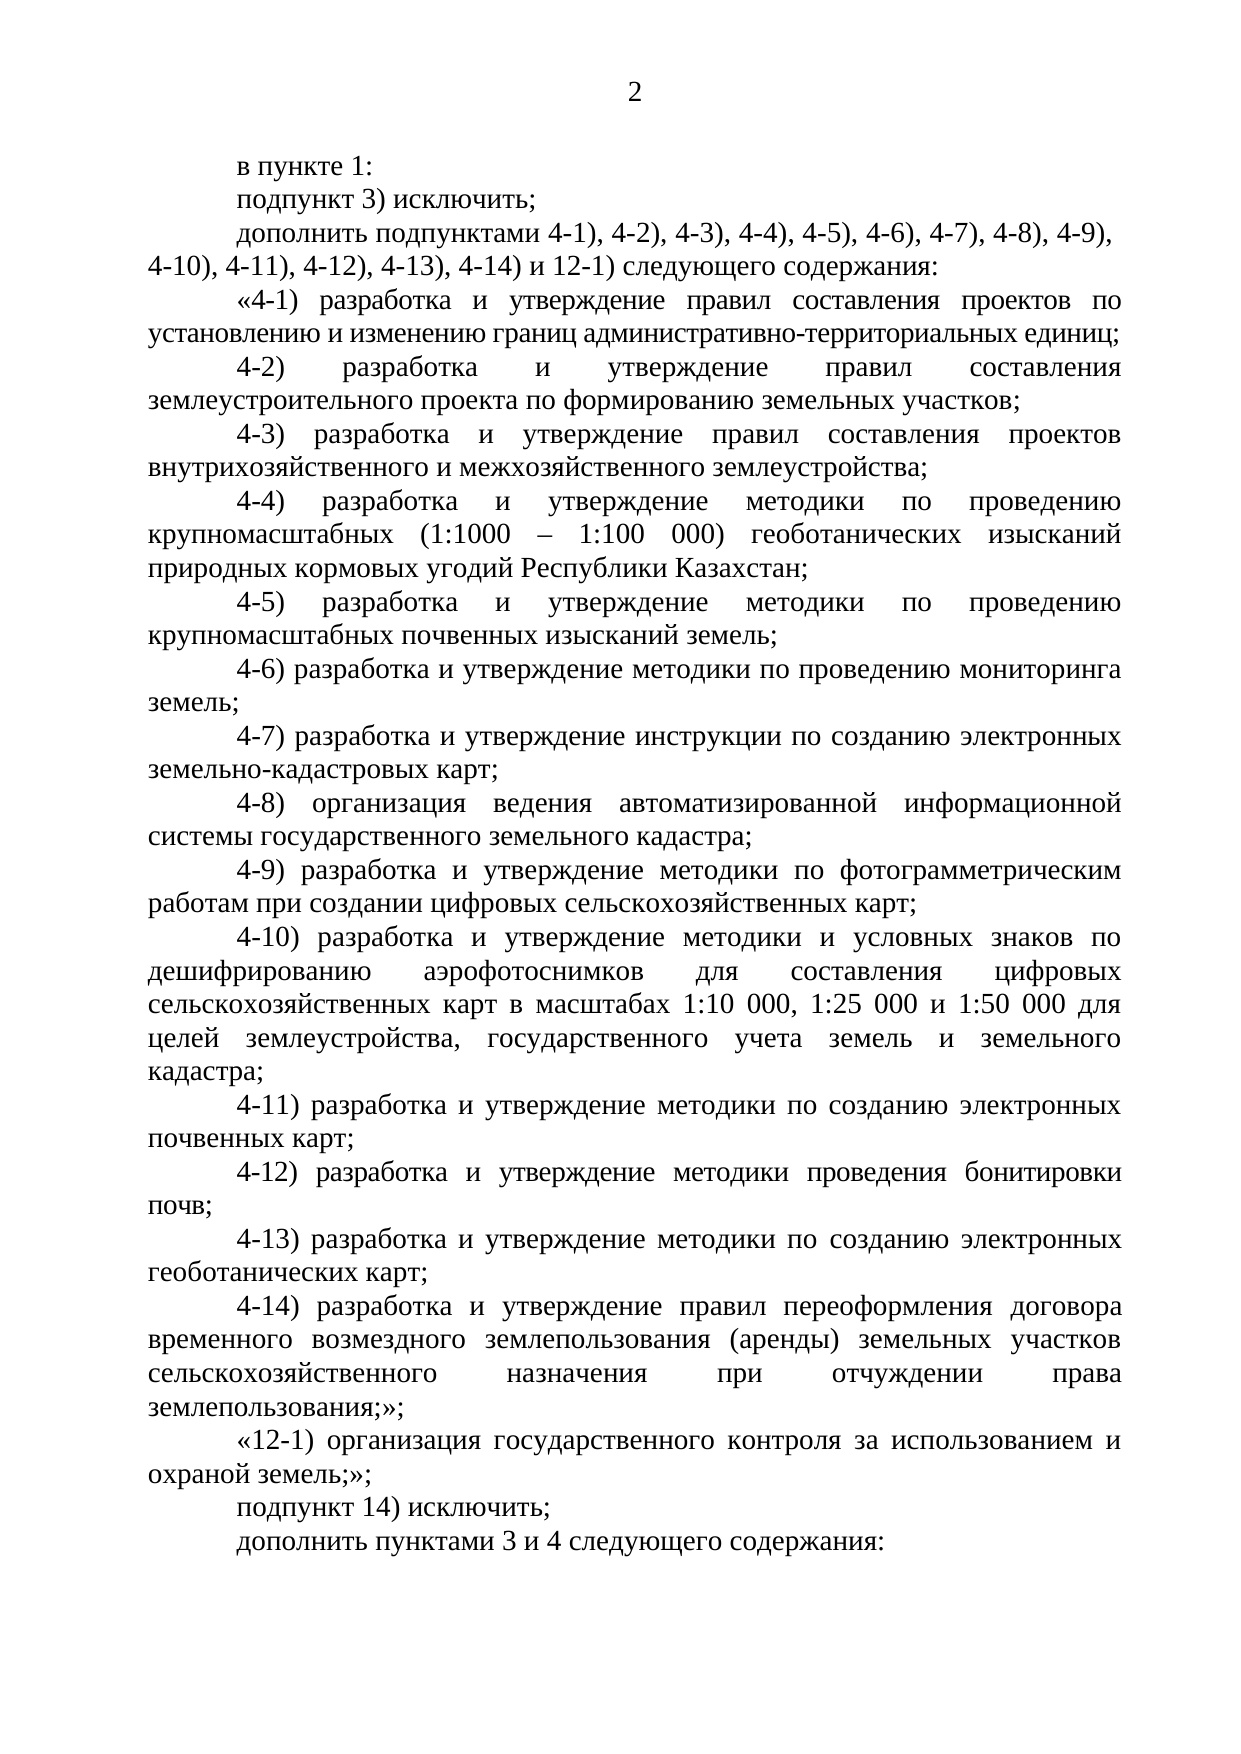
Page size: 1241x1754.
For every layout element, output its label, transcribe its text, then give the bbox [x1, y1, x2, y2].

text 4-5) разработка и утверждение методики по проведению крупномасштабных почвенных изысканий земель; [148, 584, 1122, 651]
text 4-6) разработка и утверждение методики по проведению мониторинга земель; [148, 651, 1122, 718]
text подпункт 3) исключить; [148, 181, 1122, 215]
text дополнить пунктами 3 и 4 следующего содержания: [148, 1523, 1122, 1556]
text подпункт 14) исключить; [148, 1489, 1122, 1523]
text 4-10) разработка и утверждение методики и условных знаков по дешифрированию аэрофотоснимков для составления цифровых сельскохозяйственных карт в масштабах 1:10 000, 1:25 000 и 1:50 000 для целей землеустройства, государственного учета земель и земельного кадастра; [148, 919, 1122, 1087]
text в пункте 1: [148, 148, 1122, 181]
text 4-2) разработка и утверждение правил составления землеустроительного проекта по формированию земельных участков; [148, 349, 1122, 416]
text дополнить подпунктами 4-1), 4-2), 4-3), 4-4), 4-5), 4-6), 4-7), 4-8), 4-9), 4-10), 4-11), 4-12), 4-13), 4-14) и 12-1) следующего содержания: [148, 215, 1122, 282]
text 4-7) разработка и утверждение инструкции по созданию электронных земельно-кадастровых карт; [148, 718, 1122, 785]
text 4-3) разработка и утверждение правил составления проектов внутрихозяйственного и межхозяйственного землеустройства; [148, 416, 1122, 483]
text 4-14) разработка и утверждение правил переоформления договора временного возмездного землепользования (аренды) земельных участков сельскохозяйственного назначения при отчуждении права землепользования;»; [148, 1288, 1122, 1422]
text «4-1) разработка и утверждение правил составления проектов по установлению и изменению границ административно-территориальных единиц; [148, 282, 1122, 349]
text «12-1) организация государственного контроля за использованием и охраной земель;»; [148, 1422, 1122, 1489]
text 4-9) разработка и утверждение методики по фотограмметрическим работам при создании цифровых сельскохозяйственных карт; [148, 852, 1122, 919]
text 4-8) организация ведения автоматизированной информационной системы государственного земельного кадастра; [148, 785, 1122, 852]
text 4-12) разработка и утверждение методики проведения бонитировки почв; [148, 1154, 1122, 1221]
text 4-4) разработка и утверждение методики по проведению крупномасштабных (1:1000 – 1:100 000) геоботанических изысканий природных кормовых угодий Республики Казахстан; [148, 483, 1122, 584]
text 4-13) разработка и утверждение методики по созданию электронных геоботанических карт; [148, 1221, 1122, 1288]
text 4-11) разработка и утверждение методики по созданию электронных почвенных карт; [148, 1087, 1122, 1154]
